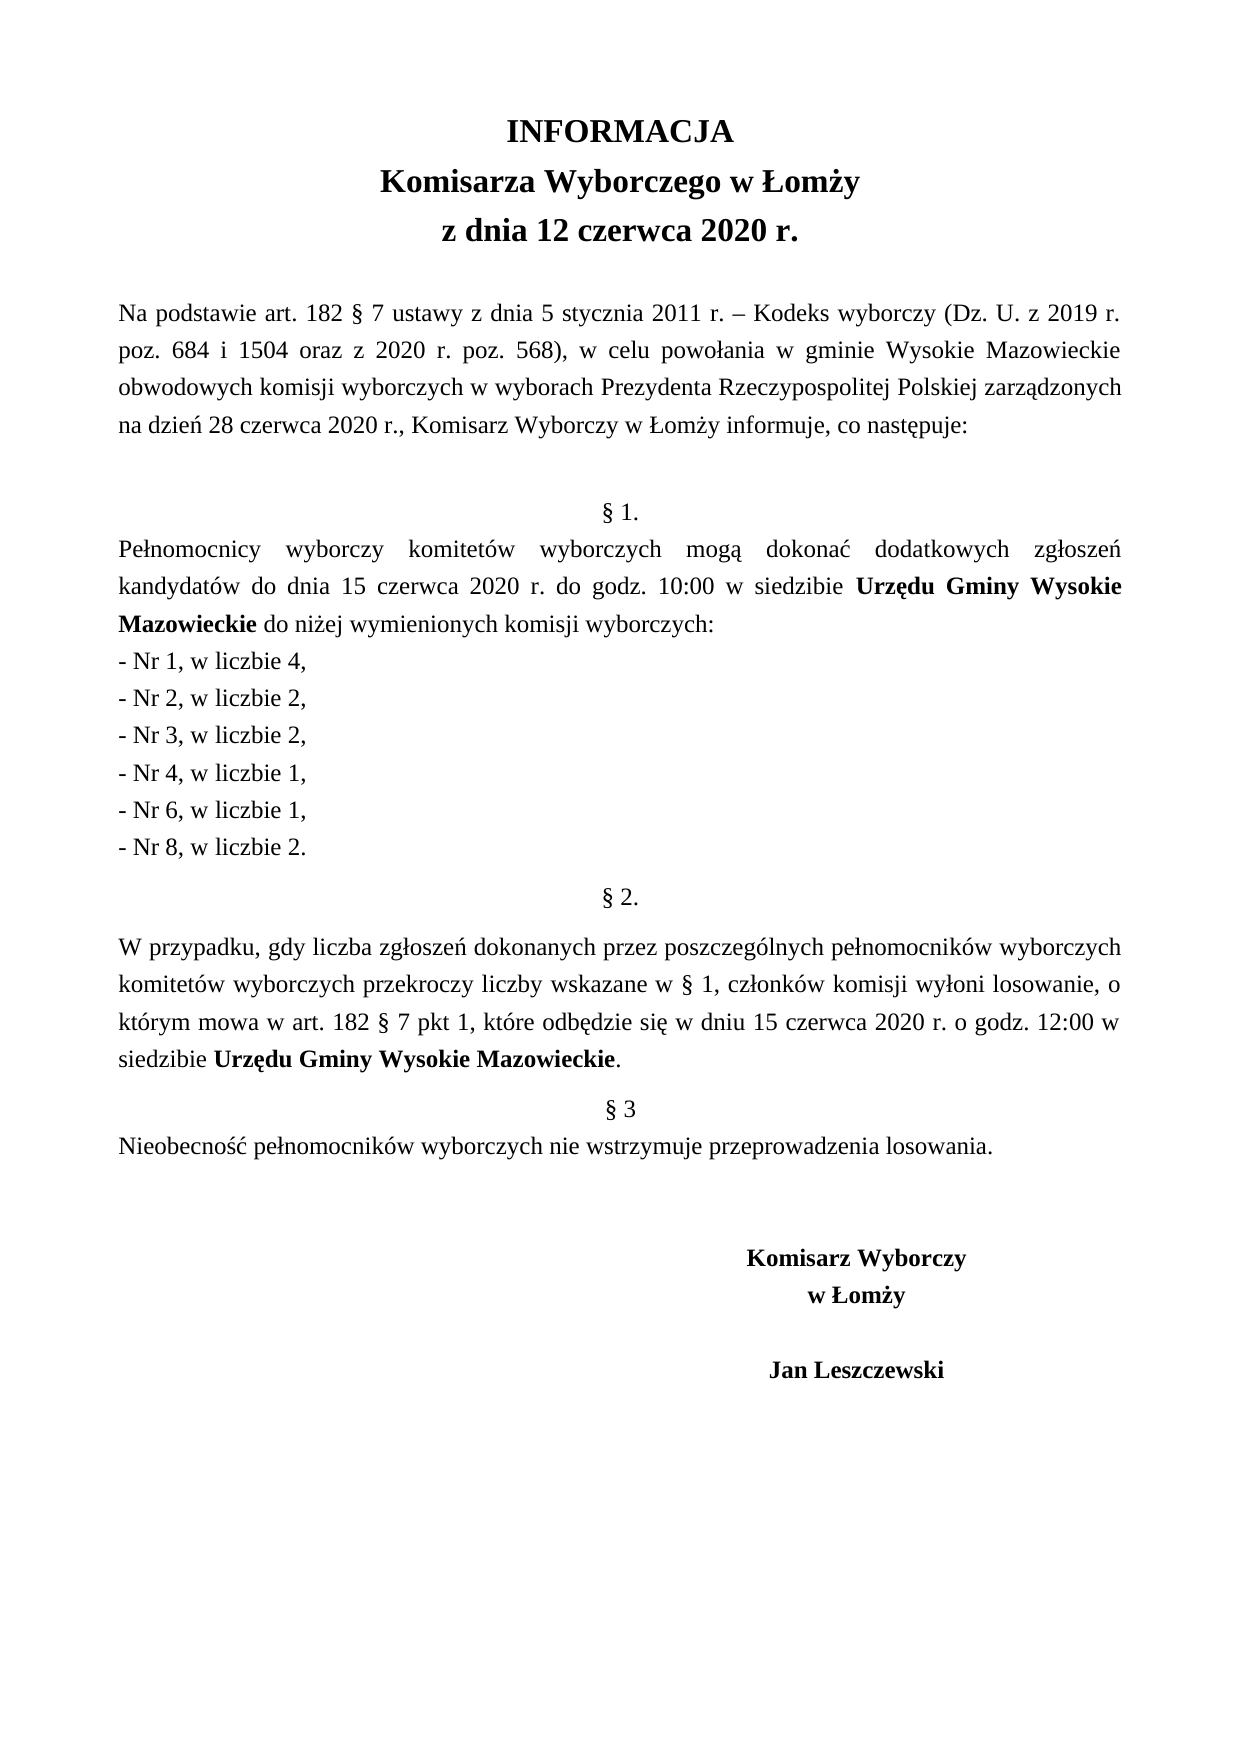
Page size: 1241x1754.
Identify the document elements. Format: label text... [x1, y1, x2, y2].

text - Nr 6, w liczbie 1, [118, 795, 1122, 824]
text Nieobecność pełnomocników wyborczych nie wstrzymuje przeprowadzenia losowania. [118, 1131, 1122, 1160]
text § 1. [118, 497, 1122, 526]
text - Nr 4, w liczbie 1, [118, 758, 1122, 787]
text INFORMACJA [118, 111, 1122, 149]
text Na podstawie art. 182 § 7 ustawy z dnia 5 stycznia 2011 r. – Kodeks wyborczy (Dz. U. z 2019 r. poz. 684 i 1504 oraz z 2020 r. poz. 568), w celu powołania w gminie Wysokie Mazowieckie obwodowych komisji wyborczych w wyborach Prezydenta Rzeczypospolitej Polskiej zarządzonych na dzień 28 czerwca 2020 r., Komisarz Wyborczy w Łomży informuje, co następuje: [118, 298, 1122, 438]
text Komisarza Wyborczego w Łomży [118, 161, 1122, 199]
text § 3 [118, 1094, 1122, 1122]
text z dnia 12 czerwca 2020 r. [118, 211, 1122, 249]
text W przypadku, gdy liczba zgłoszeń dokonanych przez poszczególnych pełnomocników wyborczych komitetów wyborczych przekroczy liczby wskazane w § 1, członków komisji wyłoni losowanie, o którym mowa w art. 182 § 7 pkt 1, które odbędzie się w dniu 15 czerwca 2020 r. o godz. 12:00 w siedzibie Urzędu Gminy Wysokie Mazowieckie. [118, 932, 1122, 1073]
text Komisarz Wyborczy w Łomży [591, 1243, 1122, 1309]
text - Nr 3, w liczbie 2, [118, 721, 1122, 749]
text - Nr 8, w liczbie 2. [118, 832, 1122, 861]
text § 2. [118, 882, 1122, 911]
text Pełnomocnicy wyborczy komitetów wyborczych mogą dokonać dodatkowych zgłoszeń kandydatów do dnia 15 czerwca 2020 r. do godz. 10:00 w siedzibie Urzędu Gminy Wysokie Mazowieckie do niżej wymienionych komisji wyborczych: [118, 534, 1122, 637]
text - Nr 2, w liczbie 2, [118, 683, 1122, 712]
text - Nr 1, w liczbie 4, [118, 646, 1122, 675]
text Jan Leszczewski [591, 1355, 1122, 1383]
